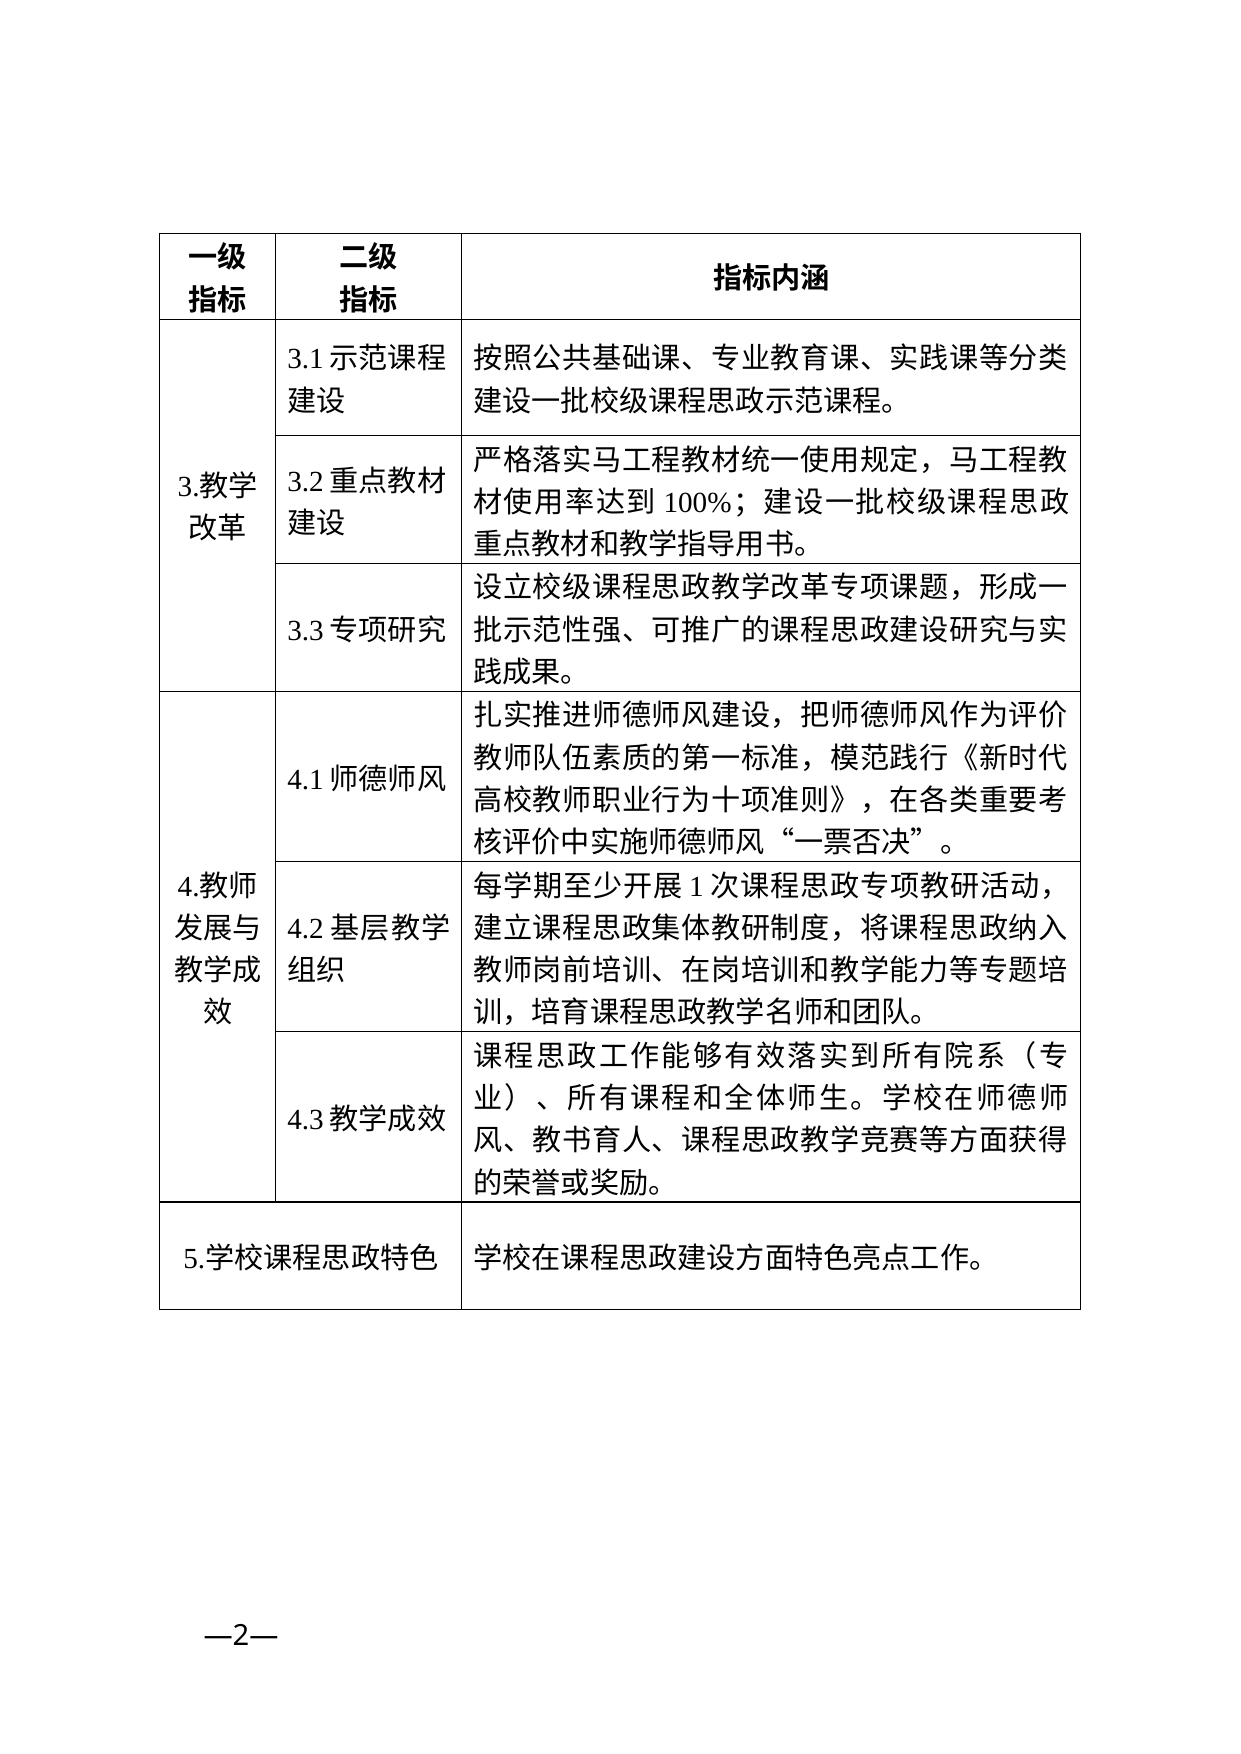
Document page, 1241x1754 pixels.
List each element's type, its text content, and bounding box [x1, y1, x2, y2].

table_cell 5.学校课程思政特色 [160, 1203, 461, 1308]
table_cell 扎实推进师德师风建设，把师德师风作为评价教师队伍素质的第一标准，模范践行《新时代高校教师职业行为十项准则》，在各类重要考核评价中实施师德师风“一票否决”。 [462, 692, 1080, 861]
table_cell 4.3教学成效 [276, 1032, 461, 1201]
table_cell 设立校级课程思政教学改革专项课题，形成一批示范性强、可推广的课程思政建设研究与实践成果。 [462, 564, 1080, 691]
table_cell 学校在课程思政建设方面特色亮点工作。 [462, 1203, 1080, 1308]
table_cell 严格落实马工程教材统一使用规定，马工程教材使用率达到100%；建设一批校级课程思政重点教材和教学指导用书。 [462, 436, 1080, 563]
table_cell 4.1师德师风 [276, 692, 461, 861]
table_header 二级 指标 [276, 234, 461, 318]
table_cell 3.1示范课程建设 [276, 320, 461, 435]
table_cell 3.教学改革 [160, 320, 275, 691]
table_header 一级 指标 [160, 234, 275, 318]
table_cell 3.3专项研究 [276, 564, 461, 691]
table_cell 3.2重点教材建设 [276, 436, 461, 563]
table_cell 4.教师发展与教学成效 [160, 692, 275, 1201]
table_cell 每学期至少开展1次课程思政专项教研活动，建立课程思政集体教研制度，将课程思政纳入教师岗前培训、在岗培训和教学能力等专题培训，培育课程思政教学名师和团队。 [462, 862, 1080, 1031]
table_cell 4.2基层教学组织 [276, 862, 461, 1031]
table_header 指标内涵 [462, 234, 1080, 318]
table_cell 课程思政工作能够有效落实到所有院系（专业）、所有课程和全体师生。学校在师德师风、教书育人、课程思政教学竞赛等方面获得的荣誉或奖励。 [462, 1032, 1080, 1201]
table_cell 按照公共基础课、专业教育课、实践课等分类建设一批校级课程思政示范课程。 [462, 320, 1080, 435]
